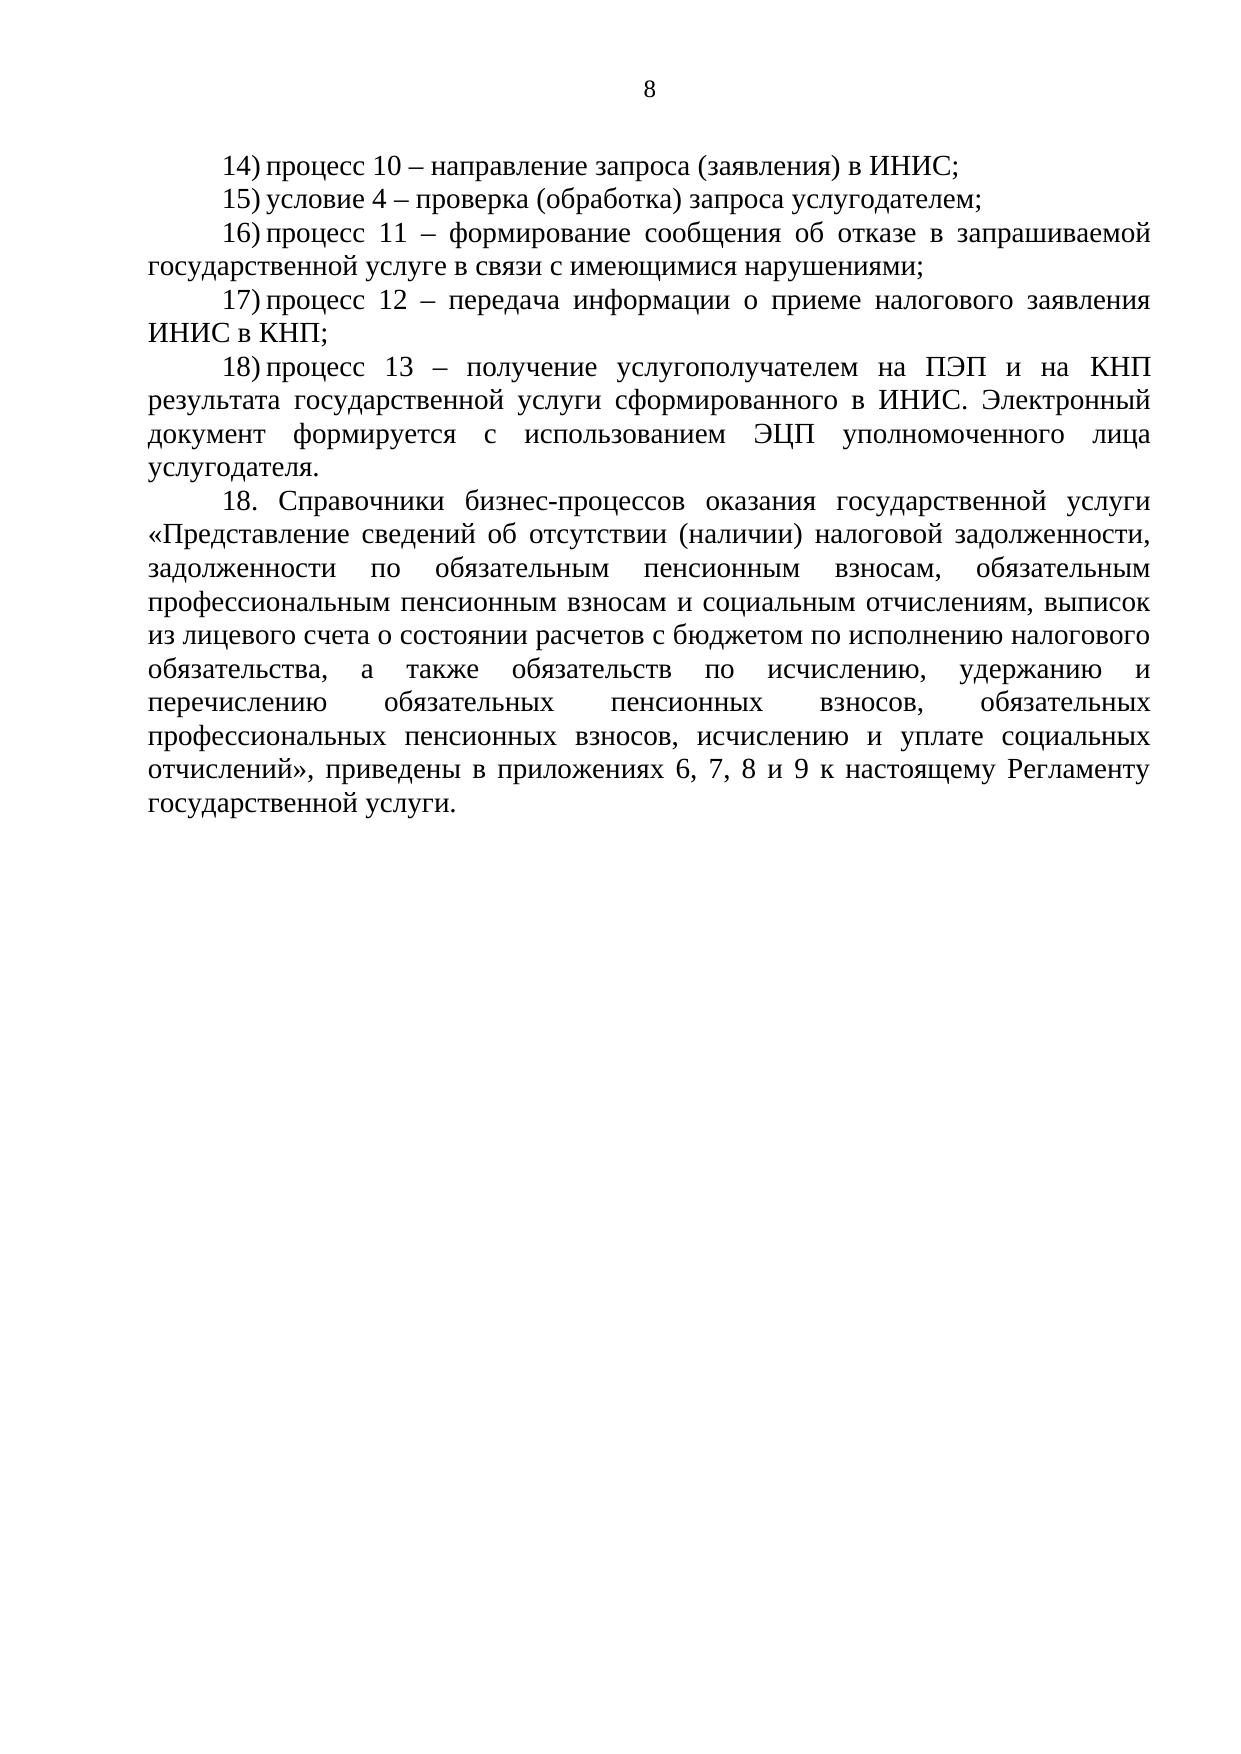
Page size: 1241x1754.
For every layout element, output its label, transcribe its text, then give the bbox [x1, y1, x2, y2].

text 18. Справочники бизнес-процессов оказания государственной услуги «Представление сведений об отсутствии (наличии) налоговой задолженности, задолженности по обязательным пенсионным взносам, обязательным профессиональным пенсионным взносам и социальным отчислениям, выписок из лицевого счета о состоянии расчетов с бюджетом по исполнению налогового обязательства, а также обязательств по исчислению, удержанию и перечислению обязательных пенсионных взносов, обязательных профессиональных пенсионных взносов, исчислению и уплате социальных отчислений», приведены в приложениях 6, 7, 8 и 9 к настоящему Регламенту государственной услуги. [148, 483, 1152, 818]
list условие 4 – проверка (обработка) запроса услугодателем; [148, 181, 1152, 215]
list процесс 13 – получение услугополучателем на ПЭП и на КНП результата государственной услуги сформированного в ИНИС. Электронный документ формируется с использованием ЭЦП уполномоченного лица услугодателя. [148, 349, 1152, 483]
list процесс 12 – передача информации о приеме налогового заявления ИНИС в КНП; [148, 282, 1152, 349]
list процесс 10 – направление запроса (заявления) в ИНИС; [148, 148, 1152, 181]
list процесс 11 – формирование сообщения об отказе в запрашиваемой государственной услуге в связи с имеющимися нарушениями; [148, 215, 1152, 282]
